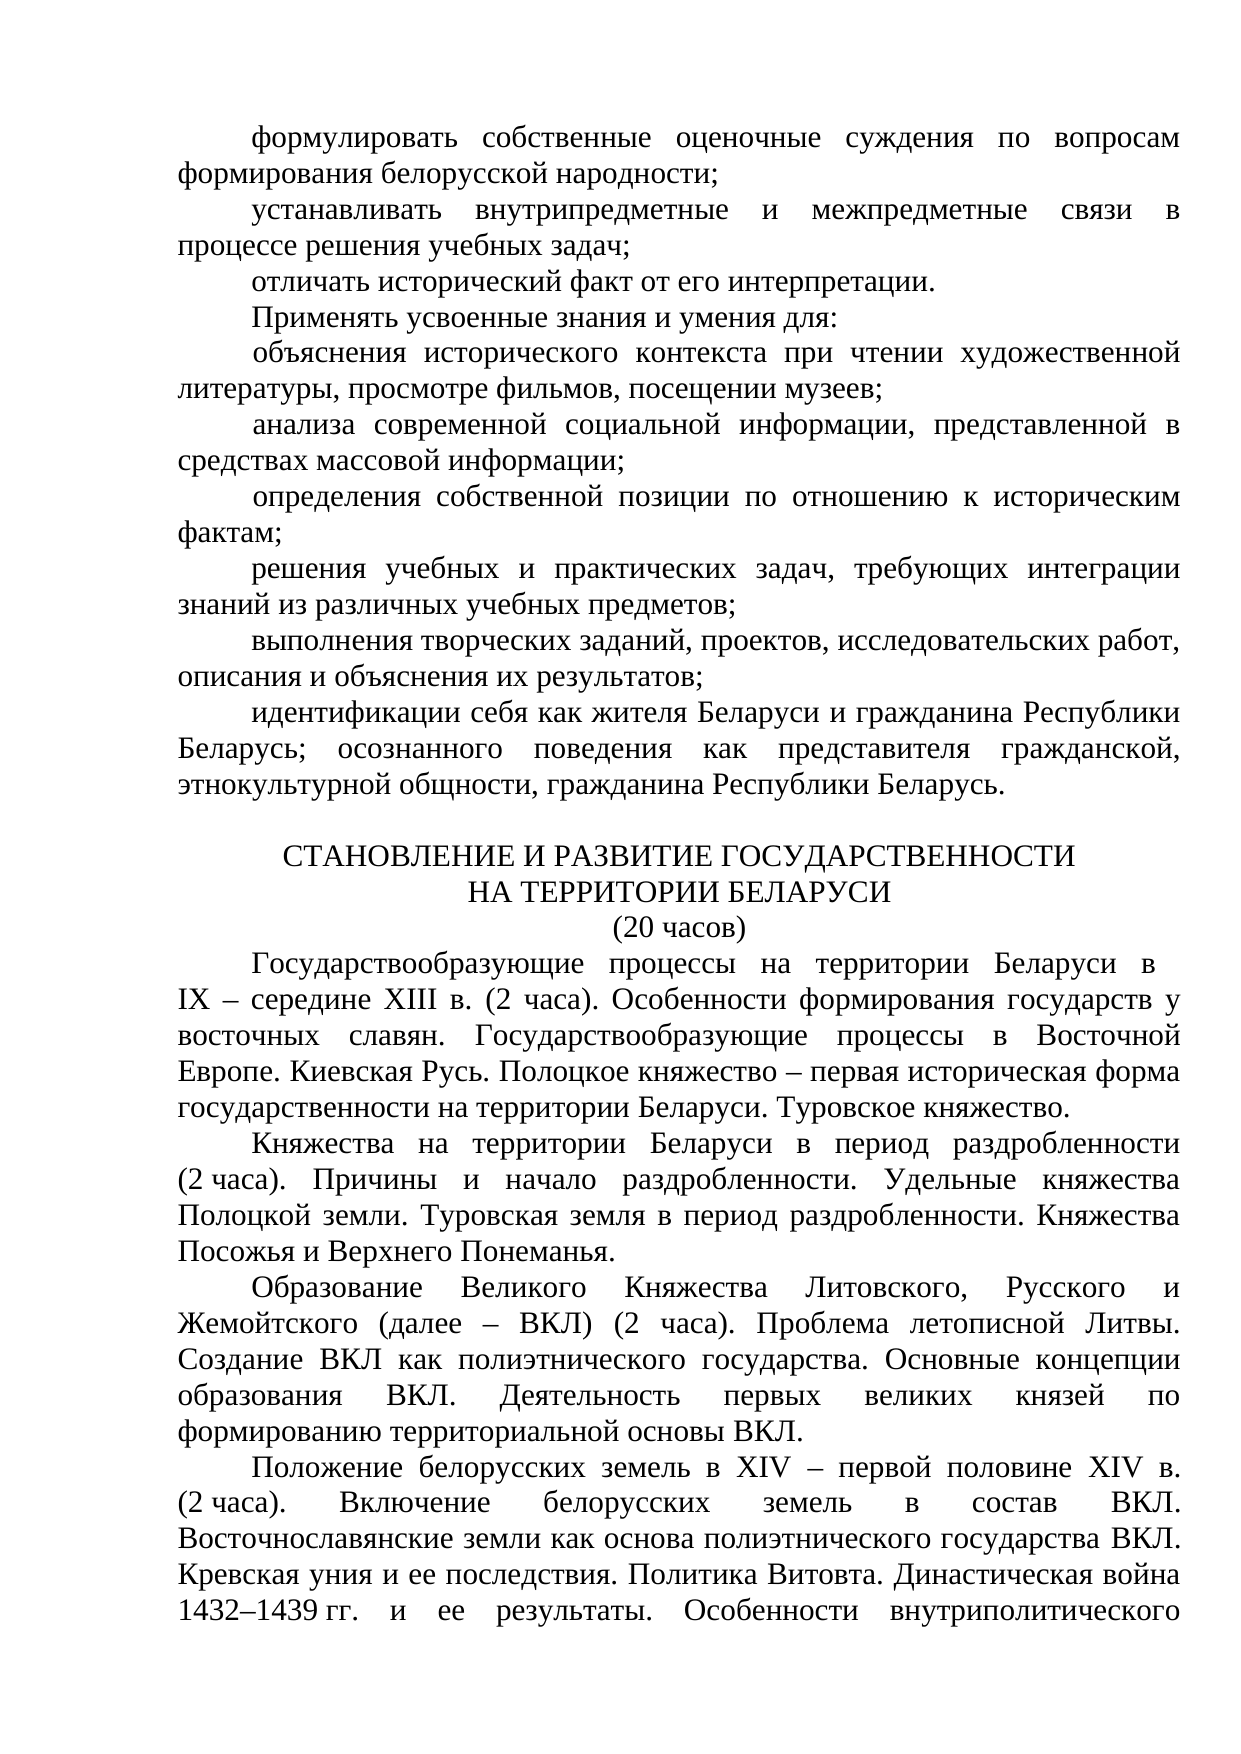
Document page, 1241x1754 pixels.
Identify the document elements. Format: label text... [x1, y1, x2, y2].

text формулировать собственные оценочные суждения по вопросам формирования белорусской народности; [177, 118, 1181, 190]
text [177, 1448, 1181, 1627]
text Образование Великого Княжества Литовского, Русского и Жемойтского (далее – ВКЛ) (2 часа). Проблема летописной Литвы. Создание ВКЛ как полиэтнического государства. Основные концепции образования ВКЛ. Деятельность первых великих князей по формированию территориальной основы ВКЛ. [177, 1268, 1181, 1448]
text определения собственной позиции по отношению к историческим фактам; [177, 477, 1181, 549]
text СТАНОВЛЕНИЕ И РАЗВИТИЕ ГОСУДАРСТВЕННОСТИ [177, 837, 1181, 873]
text Государствообразующие процессы на территории Беларуси в IX – середине XIII в. (2 часа). Особенности формирования государств у восточных славян. Государствообразующие процессы в Восточной Европе. Киевская Русь. Полоцкое княжество – первая историческая форма государственности на территории Беларуси. Туровское княжество. [177, 945, 1181, 1124]
text (20 часов) [177, 909, 1181, 945]
text идентификации себя как жителя Беларуси и гражданина Республики Беларусь; осознанного поведения как представителя гражданской, этнокультурной общности, гражданина Республики Беларусь. [177, 693, 1181, 801]
text Княжества на территории Беларуси в период раздробленности (2 часа). Причины и начало раздробленности. Удельные княжества Полоцкой земли. Туровская земля в период раздробленности. Княжества Посожья и Верхнего Понеманья. [177, 1124, 1181, 1268]
text выполнения творческих заданий, проектов, исследовательских работ, описания и объяснения их результатов; [177, 621, 1181, 693]
text объяснения исторического контекста при чтении художественной литературы, просмотре фильмов, посещении музеев; [177, 334, 1181, 406]
text Применять усвоенные знания и умения для: [177, 298, 1181, 334]
text НА ТЕРРИТОРИИ БЕЛАРУСИ [177, 873, 1181, 909]
text устанавливать внутрипредметные и межпредметные связи в процессе решения учебных задач; [177, 190, 1181, 262]
text анализа современной социальной информации, представленной в средствах массовой информации; [177, 406, 1181, 477]
text отличать исторический факт от его интерпретации. [177, 262, 1181, 298]
text решения учебных и практических задач, требующих интеграции знаний из различных учебных предметов; [177, 549, 1181, 621]
